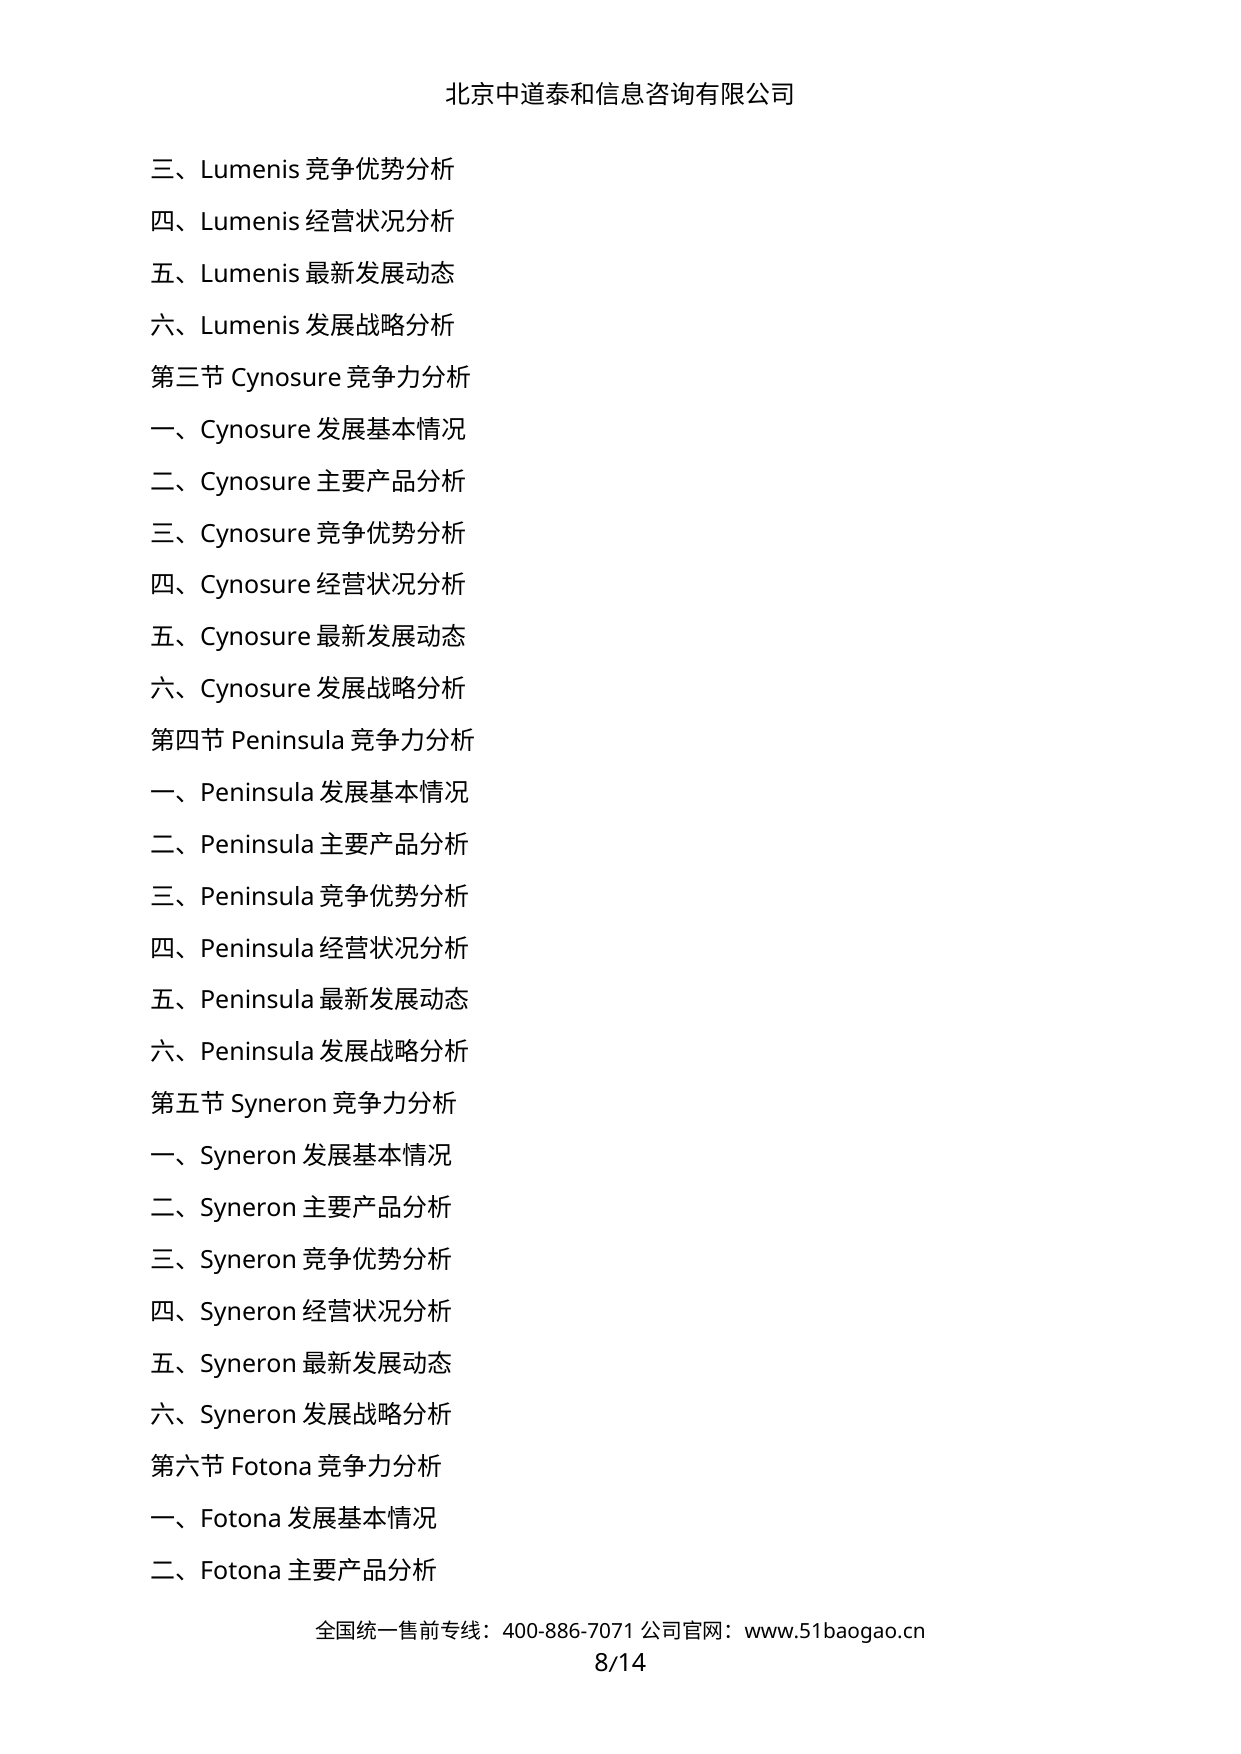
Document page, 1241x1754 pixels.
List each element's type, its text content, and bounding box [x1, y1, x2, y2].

text 四、Lumenis经营状况分析 [150, 202, 1090, 238]
text 三、Cynosure竞争优势分析 [150, 513, 1090, 549]
text 一、Peninsula发展基本情况 [150, 772, 1090, 809]
text 三、Peninsula竞争优势分析 [150, 876, 1090, 912]
text 一、Syneron发展基本情况 [150, 1136, 1090, 1172]
text 五、Peninsula最新发展动态 [150, 980, 1090, 1016]
text 二、Cynosure主要产品分析 [150, 461, 1090, 497]
text 第三节 Cynosure竞争力分析 [150, 357, 1090, 394]
text 一、Cynosure发展基本情况 [150, 409, 1090, 446]
text 第六节 Fotona竞争力分析 [150, 1447, 1090, 1483]
text 三、Lumenis竞争优势分析 [150, 150, 1090, 186]
text 六、Peninsula发展战略分析 [150, 1032, 1090, 1068]
text 六、Lumenis发展战略分析 [150, 306, 1090, 342]
text 四、Cynosure经营状况分析 [150, 565, 1090, 601]
text 五、Syneron最新发展动态 [150, 1343, 1090, 1379]
text 一、Fotona发展基本情况 [150, 1499, 1090, 1535]
text 四、Peninsula经营状况分析 [150, 928, 1090, 964]
text 二、Syneron主要产品分析 [150, 1187, 1090, 1224]
text 六、Syneron发展战略分析 [150, 1395, 1090, 1431]
text 六、Cynosure发展战略分析 [150, 669, 1090, 705]
text 第五节 Syneron竞争力分析 [150, 1084, 1090, 1120]
text 三、Syneron竞争优势分析 [150, 1239, 1090, 1276]
text 五、Cynosure最新发展动态 [150, 617, 1090, 653]
text 二、Peninsula主要产品分析 [150, 824, 1090, 861]
text 四、Syneron经营状况分析 [150, 1291, 1090, 1327]
text 五、Lumenis最新发展动态 [150, 254, 1090, 290]
text 第四节 Peninsula竞争力分析 [150, 721, 1090, 757]
text 二、Fotona主要产品分析 [150, 1551, 1090, 1587]
